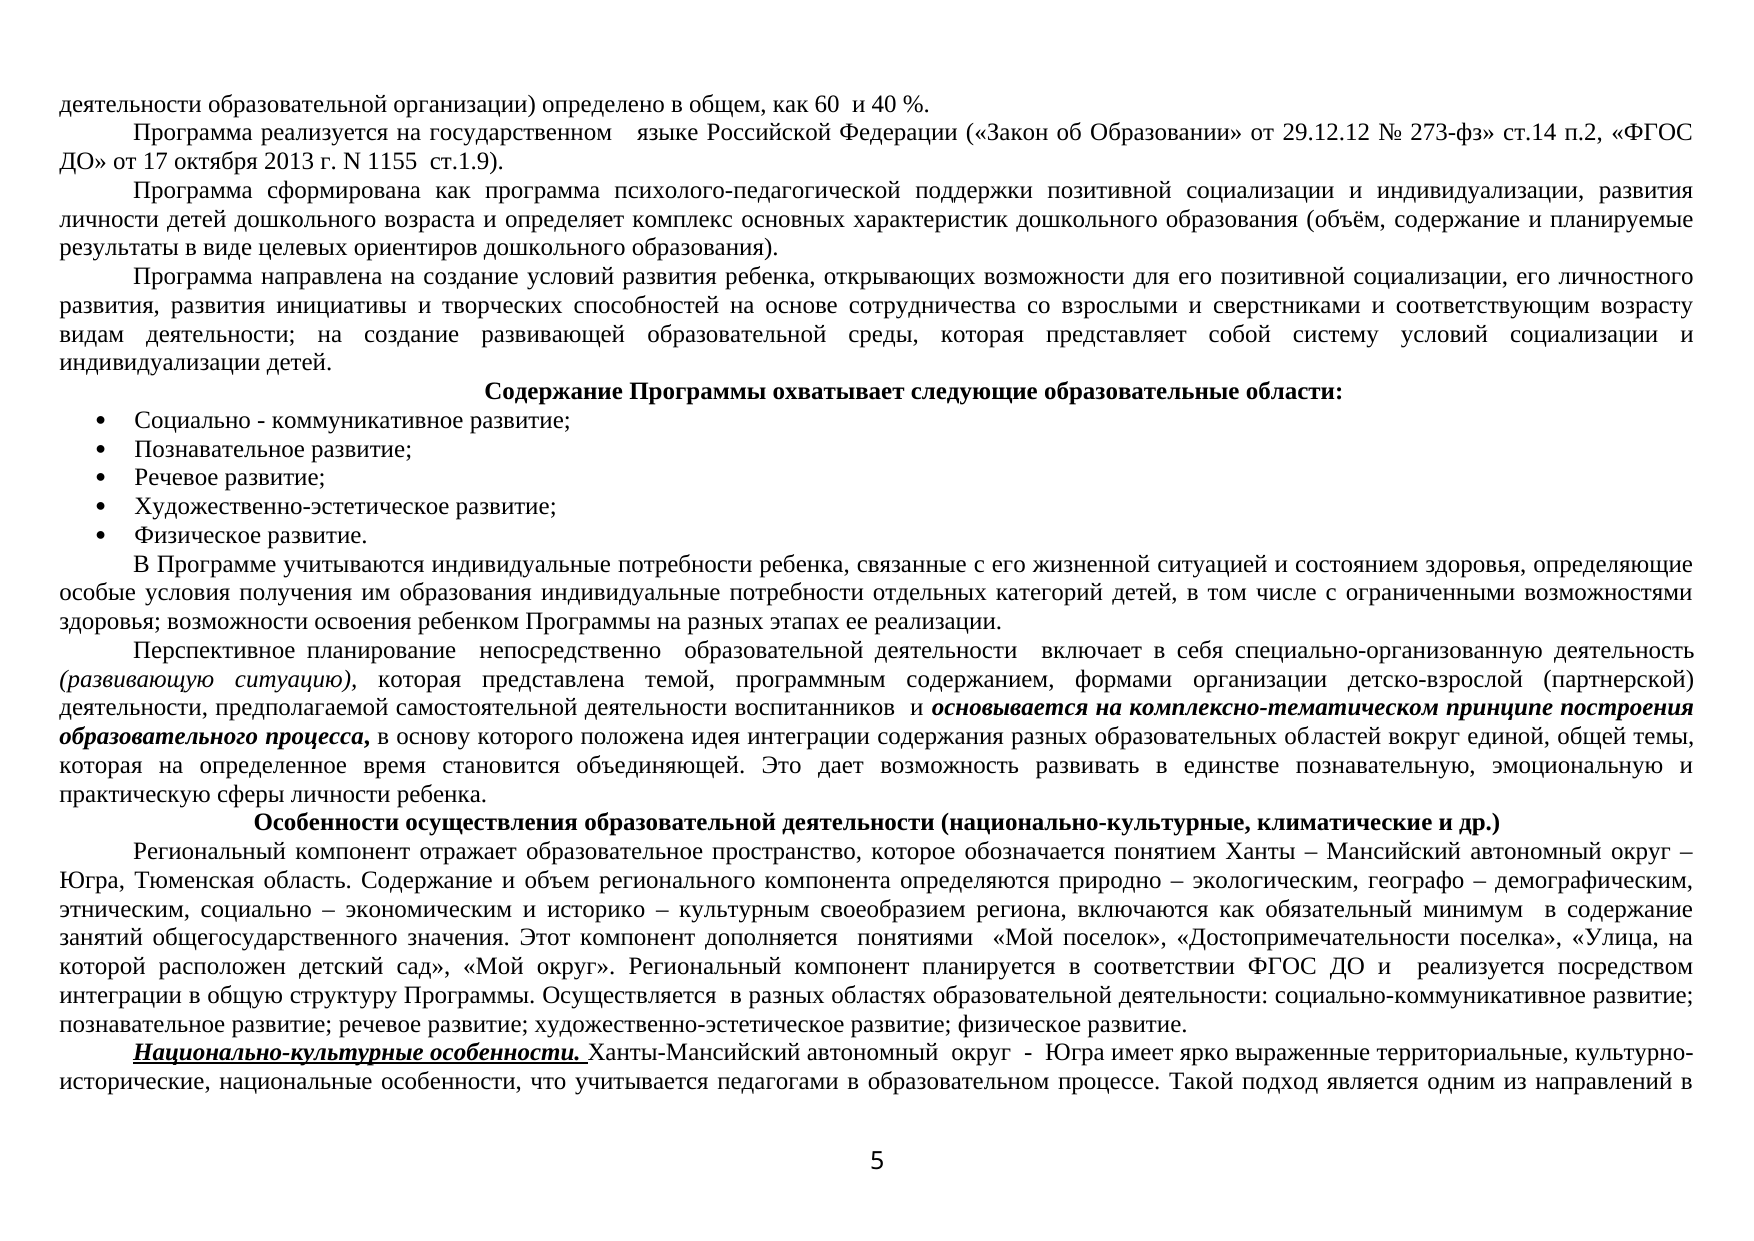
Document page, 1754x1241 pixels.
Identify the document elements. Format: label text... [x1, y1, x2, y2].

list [59, 89, 1695, 117]
text Содержание Программы охватывает следующие образовательные области: [59, 376, 1695, 405]
list Программа реализуется на государственном языке Российской Федерации («Закон об Образовании» от 29.12.12 № 273-фз» ст.14 п.2, «ФГОС ДО» от 17 октября 2013 г. N 1155 ст.1.9). [59, 117, 1695, 175]
list Социально - коммуникативное развитие; [97, 405, 1695, 434]
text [59, 1037, 1695, 1095]
text В Программе учитываются индивидуальные потребности ребенка, связанные с его жизненной ситуацией и состоянием здоровья, определяющие особые условия получения им образования индивидуальные потребности отдельных категорий детей, в том числе с ограниченными возможностями здоровья; возможности освоения ребенком Программы на разных этапах ее реализации. [59, 549, 1695, 635]
list Художественно-эстетическое развитие; [97, 491, 1695, 520]
text Программа сформирована как программа психолого-педагогической поддержки позитивной социализации и индивидуализации, развития личности детей дошкольного возраста и определяет комплекс основных характеристик дошкольного образования (объём, содержание и планируемые результаты в виде целевых ориентиров дошкольного образования). [59, 175, 1695, 261]
list Речевое развитие; [97, 462, 1695, 491]
text Региональный компонент отражает образовательное пространство, которое обозначается понятием Ханты – Мансийский автономный округ – Югра, Тюменская область. Содержание и объем регионального компонента определяются природно – экологическим, географо – демографическим, этническим, социально – экономическим и историко – культурным своеобразием региона, включаются как обязательный минимум в содержание занятий общегосударственного значения. Этот компонент дополняется понятиями «Мой поселок», «Достопримечательности поселка», «Улица, на которой расположен детский сад», «Мой округ». Региональный компонент планируется в соответствии ФГОС ДО и реализуется посредством интеграции в общую структуру Программы. Осуществляется в разных областях образовательной деятельности: социально-коммуникативное развитие; познавательное развитие; речевое развитие; художественно-эстетическое развитие; физическое развитие. [59, 836, 1695, 1037]
text Перспективное планирование непосредственно образовательной деятельности включает в себя специально-организованную деятельность (развивающую ситуацию), которая представлена темой, программным содержанием, формами организации детско-взрослой (партнерской) деятельности, предполагаемой самостоятельной деятельности воспитанников и основывается на комплексно-тематическом принципе построения образовательного процесса, в основу которого положена идея интеграции содержания разных образовательных областей вокруг единой, общей темы, которая на определенное время становится объединяющей. Это дает возможность развивать в единстве познавательную, эмоциональную и практическую сферы личности ребенка. [59, 635, 1695, 807]
list Познавательное развитие; [97, 434, 1695, 462]
list Физическое развитие. [97, 520, 1695, 549]
subtitle Особенности осуществления образовательной деятельности (национально-культурные, климатические и др.) [59, 807, 1695, 836]
text Программа направлена на создание условий развития ребенка, открывающих возможности для его позитивной социализации, его личностного развития, развития инициативы и творческих способностей на основе сотрудничества со взрослыми и сверстниками и соответствующим возрасту видам деятельности; на создание развивающей образовательной среды, которая представляет собой систему условий социализации и индивидуализации детей. [59, 261, 1695, 376]
